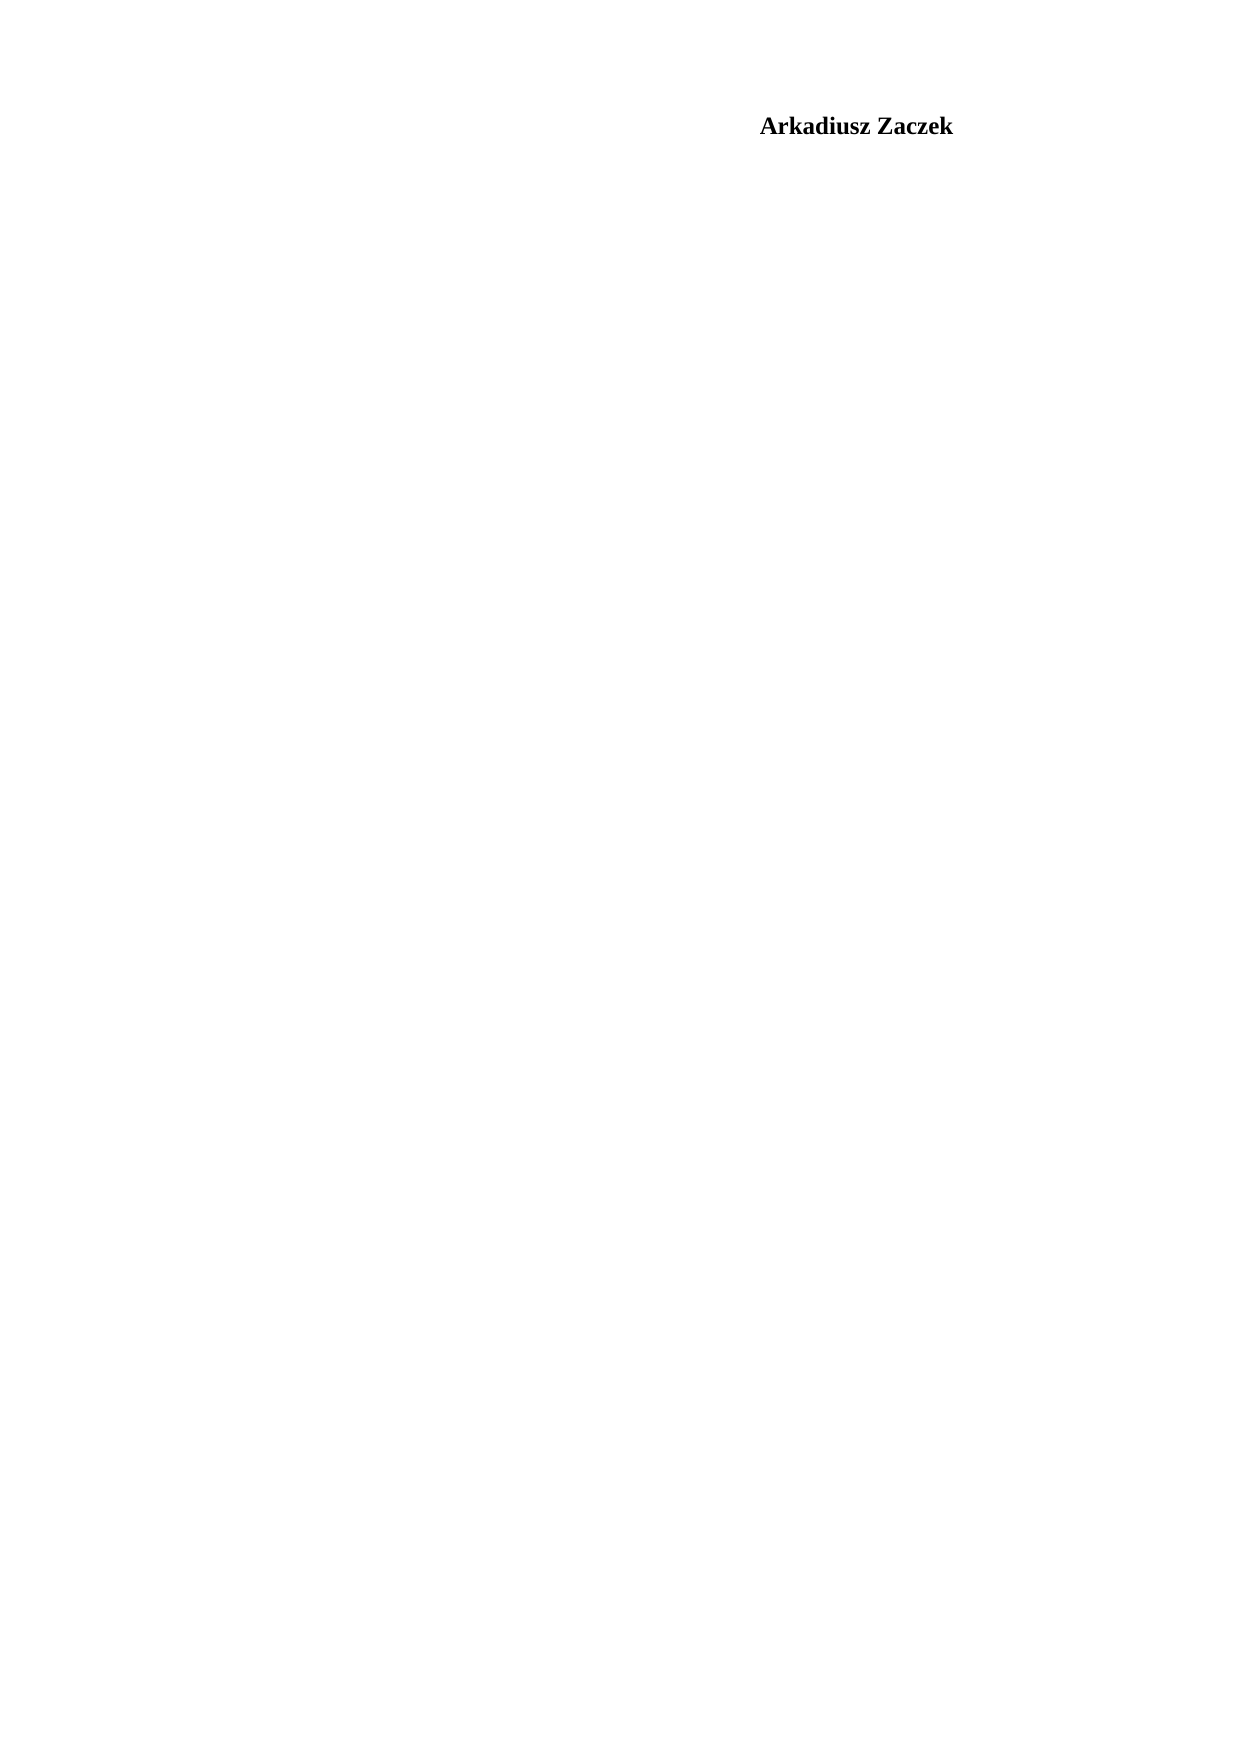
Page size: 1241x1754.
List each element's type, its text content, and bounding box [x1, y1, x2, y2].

text Arkadiusz Zaczek [591, 111, 1122, 140]
